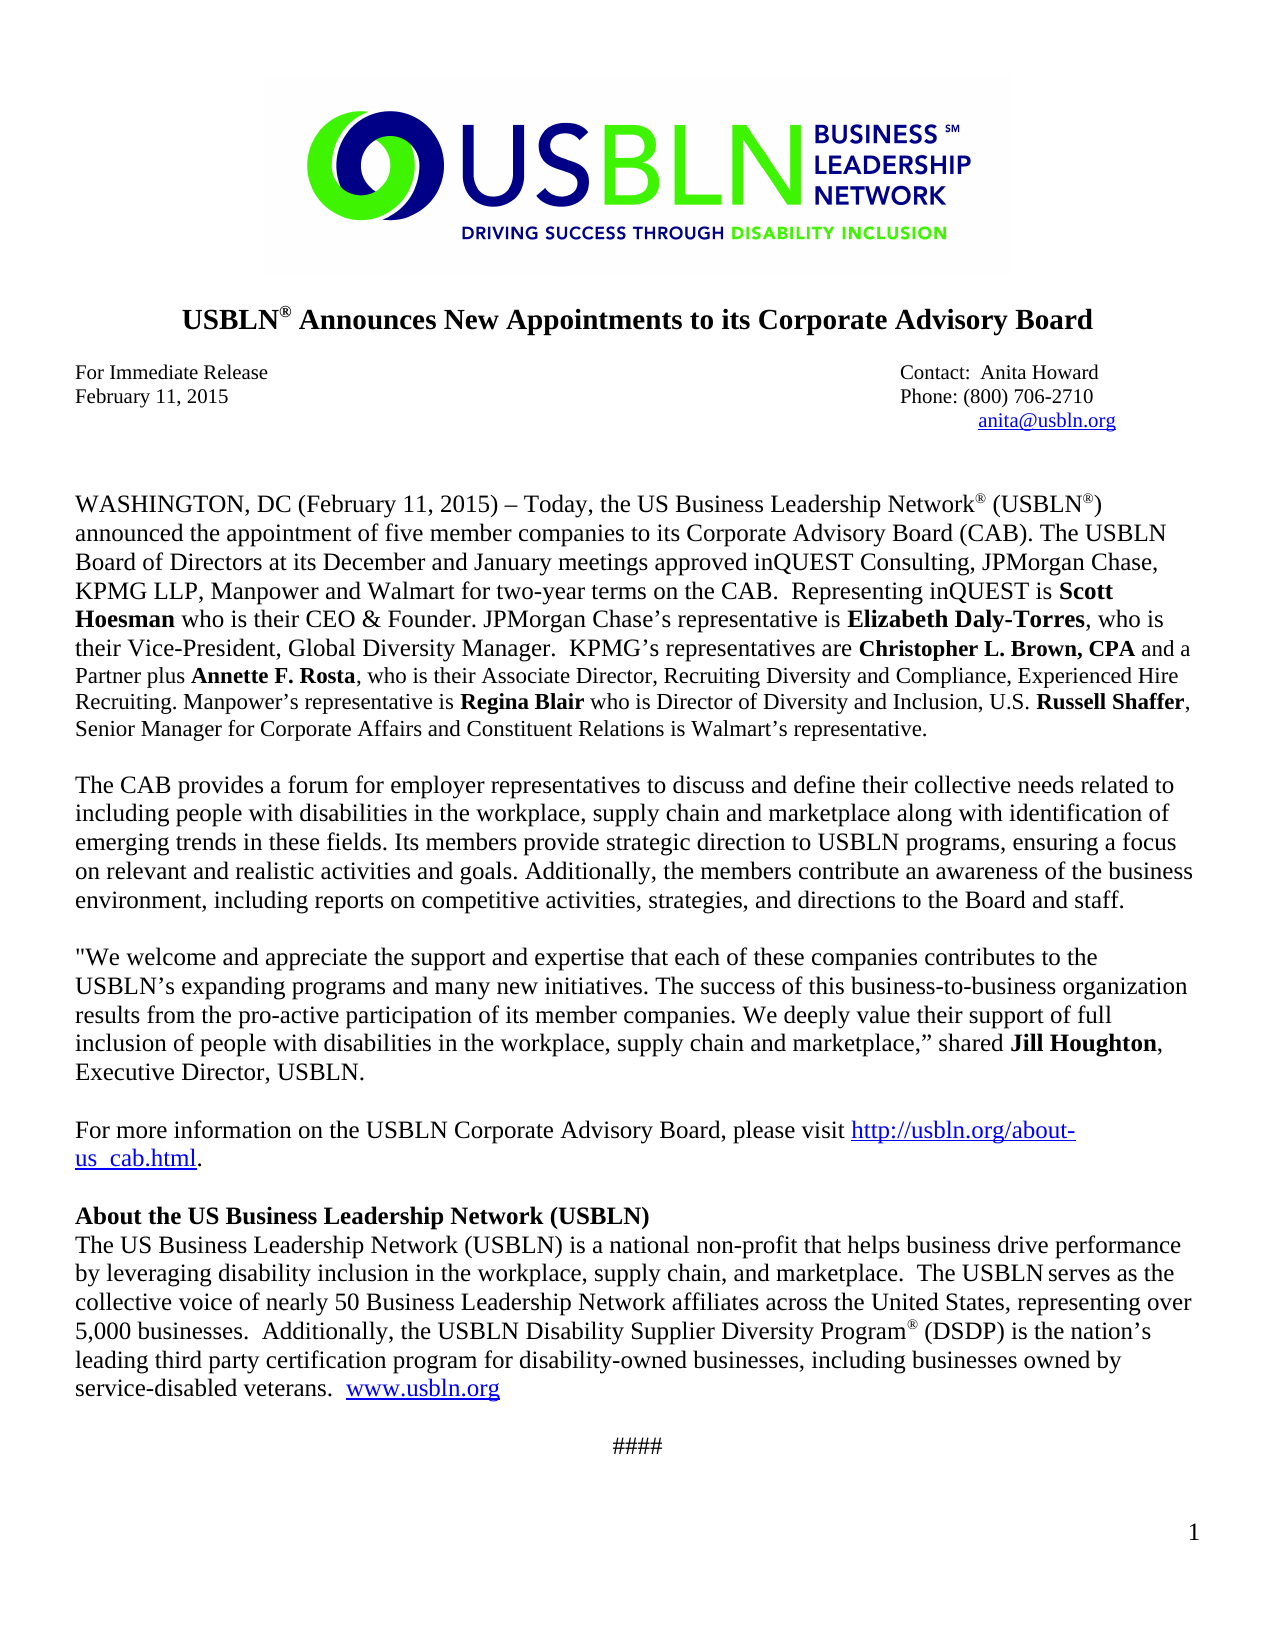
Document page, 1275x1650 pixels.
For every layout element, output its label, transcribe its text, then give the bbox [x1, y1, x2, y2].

text For more information on the USBLN Corporate Advisory Board, please visit http://usbln.org/about-us_cab.html. [75, 1115, 1200, 1172]
text "We welcome and appreciate the support and expertise that each of these companies contributes to the USBLN’s expanding programs and many new initiatives. The success of this business-to-business organization results from the pro-active participation of its member companies. We deeply value their support of full inclusion of people with disabilities in the workplace, supply chain and marketplace,” shared Jill Houghton, Executive Director, USBLN. [75, 942, 1200, 1086]
picture [264, 75, 1011, 274]
text #### [75, 1431, 1200, 1460]
text February 11, 2015 Phone: (800) 706-2710 anita@usbln.org [75, 384, 1200, 432]
text USBLN® Announces New Appointments to its Corporate Advisory Board [75, 302, 1200, 336]
text WASHINGTON, DC (February 11, 2015) – Today, the US Business Leadership Network® (USBLN®) announced the appointment of five member companies to its Corporate Advisory Board (CAB). The USBLN Board of Directors at its December and January meetings approved inQUEST Consulting, JPMorgan Chase, KPMG LLP, Manpower and Walmart for two-year terms on the CAB. Representing inQUEST is Scott Hoesman who is their CEO & Founder. JPMorgan Chase’s representative is Elizabeth Daly-Torres, who is their Vice-President, Global Diversity Manager. KPMG’s representatives are Christopher L. Brown, CPA and a Partner plus Annette F. Rosta, who is their Associate Director, Recruiting Diversity and Compliance, Experienced Hire Recruiting. Manpower’s representative is Regina Blair who is Director of Diversity and Inclusion, U.S. Russell Shaffer, Senior Manager for Corporate Affairs and Constituent Relations is Walmart’s representative. [75, 489, 1200, 741]
text For Immediate Release Contact: Anita Howard [75, 360, 1200, 384]
text About the US Business Leadership Network (USBLN) The US Business Leadership Network (USBLN) is a national non-profit that helps business drive performance by leveraging disability inclusion in the workplace, supply chain, and marketplace. The USBLN serves as the collective voice of nearly 50 Business Leadership Network affiliates across the United States, representing over 5,000 businesses. Additionally, the USBLN Disability Supplier Diversity Program® (DSDP) is the nation’s leading third party certification program for disability-owned businesses, including businesses owned by service-disabled veterans. www.usbln.org [75, 1201, 1200, 1402]
text The CAB provides a forum for employer representatives to discuss and define their collective needs related to including people with disabilities in the workplace, supply chain and marketplace along with identification of emerging trends in these fields. Its members provide strategic direction to USBLN programs, ensuring a focus on relevant and realistic activities and goals. Additionally, the members contribute an awareness of the business environment, including reports on competitive activities, strategies, and directions to the Board and staff. [75, 770, 1200, 913]
